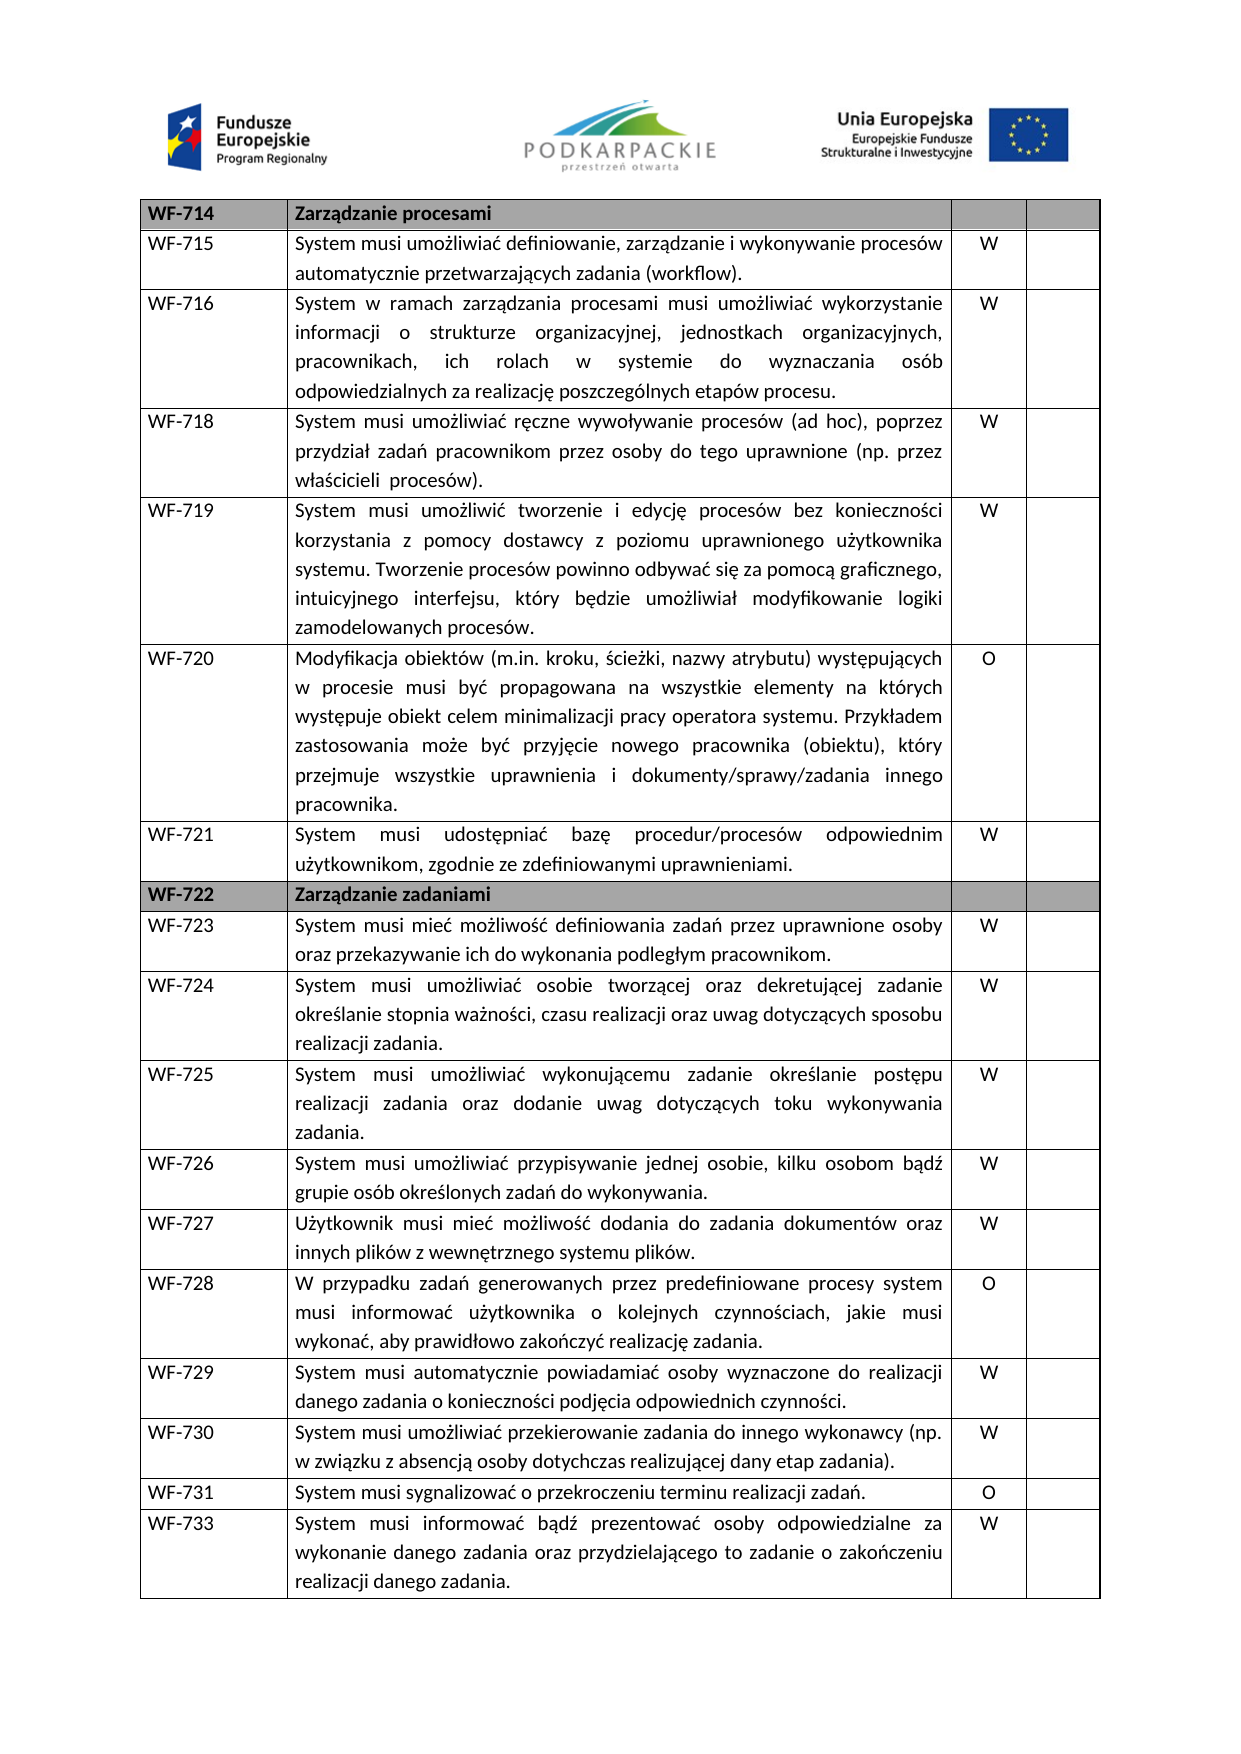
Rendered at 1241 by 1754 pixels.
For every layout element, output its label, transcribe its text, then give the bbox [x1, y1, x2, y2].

table_cell [1027, 912, 1099, 971]
table_cell W [952, 1510, 1026, 1598]
table_cell System musi umożliwiać przekierowanie zadania do innego wykonawcy (np. w związku z absencją osoby dotychczas realizującej dany etap zadania). [288, 1419, 951, 1478]
table_cell System musi umożliwiać wykonującemu zadanie określanie postępu realizacji zadania oraz dodanie uwag dotyczących toku wykonywania zadania. [288, 1061, 951, 1149]
table_cell System musi umożliwiać definiowanie, zarządzanie i wykonywanie procesów automatycznie przetwarzających zadania (workflow). [288, 231, 951, 289]
table_cell System musi udostępniać bazę procedur/procesów odpowiednim użytkownikom, zgodnie ze zdefiniowanymi uprawnieniami. [288, 822, 951, 881]
table_cell O [952, 1270, 1026, 1358]
table_cell W [952, 231, 1026, 289]
table_cell [1027, 972, 1099, 1060]
table_cell Modyfikacja obiektów (m.in. kroku, ścieżki, nazwy atrybutu) występujących w procesie musi być propagowana na wszystkie elementy na których występuje obiekt celem minimalizacji pracy operatora systemu. Przykładem zastosowania może być przyjęcie nowego pracownika (obiektu), który przejmuje wszystkie uprawnienia i dokumenty/sprawy/zadania innego pracownika. [288, 645, 951, 821]
table_cell WF-720 [141, 645, 287, 821]
table_cell WF-721 [141, 822, 287, 881]
table_cell W [952, 1419, 1026, 1478]
table_cell Zarządzanie procesami [288, 200, 951, 229]
picture [147, 73, 1093, 199]
table_cell W [952, 822, 1026, 881]
table_cell WF-722 [141, 882, 287, 911]
table_cell WF-729 [141, 1359, 287, 1418]
table_cell [1027, 1061, 1099, 1149]
table_cell WF-714 [141, 200, 287, 229]
table_cell System w ramach zarządzania procesami musi umożliwiać wykorzystanie informacji o strukturze organizacyjnej, jednostkach organizacyjnych, pracownikach, ich rolach w systemie do wyznaczania osób odpowiedzialnych za realizację poszczególnych etapów procesu. [288, 290, 951, 408]
table_cell System musi automatycznie powiadamiać osoby wyznaczone do realizacji danego zadania o konieczności podjęcia odpowiednich czynności. [288, 1359, 951, 1418]
table_cell O [952, 1479, 1026, 1509]
table_cell W [952, 498, 1026, 644]
table_cell [1027, 200, 1099, 229]
table_cell [1027, 1210, 1099, 1269]
table_cell WF-715 [141, 231, 287, 289]
table_cell W [952, 1061, 1026, 1149]
table_cell [1027, 498, 1099, 644]
table_cell [1027, 1479, 1099, 1509]
table_cell [1027, 822, 1099, 881]
table_cell WF-731 [141, 1479, 287, 1509]
table_cell System musi umożliwiać osobie tworzącej oraz dekretującej zadanie określanie stopnia ważności, czasu realizacji oraz uwag dotyczących sposobu realizacji zadania. [288, 972, 951, 1060]
table_cell Zarządzanie zadaniami [288, 882, 951, 911]
table_cell WF-716 [141, 290, 287, 408]
table_cell Użytkownik musi mieć możliwość dodania do zadania dokumentów oraz innych plików z wewnętrznego systemu plików. [288, 1210, 951, 1269]
table_cell [1027, 1359, 1099, 1418]
table_cell WF-726 [141, 1150, 287, 1209]
table_cell WF-727 [141, 1210, 287, 1269]
table_cell W [952, 409, 1026, 497]
table_cell W przypadku zadań generowanych przez predefiniowane procesy system musi informować użytkownika o kolejnych czynnościach, jakie musi wykonać, aby prawidłowo zakończyć realizację zadania. [288, 1270, 951, 1358]
table_cell WF-730 [141, 1419, 287, 1478]
table_cell System musi mieć możliwość definiowania zadań przez uprawnione osoby oraz przekazywanie ich do wykonania podległym pracownikom. [288, 912, 951, 971]
table_cell [952, 882, 1026, 911]
table_cell [1027, 409, 1099, 497]
table_cell WF-728 [141, 1270, 287, 1358]
table_cell [1027, 882, 1099, 911]
table_cell W [952, 972, 1026, 1060]
table_cell O [952, 645, 1026, 821]
table_cell WF-719 [141, 498, 287, 644]
table_cell WF-724 [141, 972, 287, 1060]
table_cell WF-725 [141, 1061, 287, 1149]
table_cell W [952, 1359, 1026, 1418]
table_cell W [952, 1150, 1026, 1209]
table_cell W [952, 1210, 1026, 1269]
table_cell System musi sygnalizować o przekroczeniu terminu realizacji zadań. [288, 1479, 951, 1509]
table_cell W [952, 290, 1026, 408]
table_cell System musi umożliwiać ręczne wywoływanie procesów (ad hoc), poprzez przydział zadań pracownikom przez osoby do tego uprawnione (np. przez właścicieli procesów). [288, 409, 951, 497]
table_cell [1027, 290, 1099, 408]
table_cell [1027, 1150, 1099, 1209]
table_cell System musi informować bądź prezentować osoby odpowiedzialne za wykonanie danego zadania oraz przydzielającego to zadanie o zakończeniu realizacji danego zadania. [288, 1510, 951, 1598]
table_cell WF-723 [141, 912, 287, 971]
table_cell [1027, 645, 1099, 821]
table_cell [952, 200, 1026, 229]
table_cell WF-733 [141, 1510, 287, 1598]
table_cell WF-718 [141, 409, 287, 497]
table_cell [1027, 231, 1099, 289]
table_cell [1027, 1270, 1099, 1358]
table_cell [1027, 1510, 1099, 1598]
table_cell System musi umożliwiać przypisywanie jednej osobie, kilku osobom bądź grupie osób określonych zadań do wykonywania. [288, 1150, 951, 1209]
table_cell System musi umożliwić tworzenie i edycję procesów bez konieczności korzystania z pomocy dostawcy z poziomu uprawnionego użytkownika systemu. Tworzenie procesów powinno odbywać się za pomocą graficznego, intuicyjnego interfejsu, który będzie umożliwiał modyfikowanie logiki zamodelowanych procesów. [288, 498, 951, 644]
table_cell [1027, 1419, 1099, 1478]
table_cell W [952, 912, 1026, 971]
